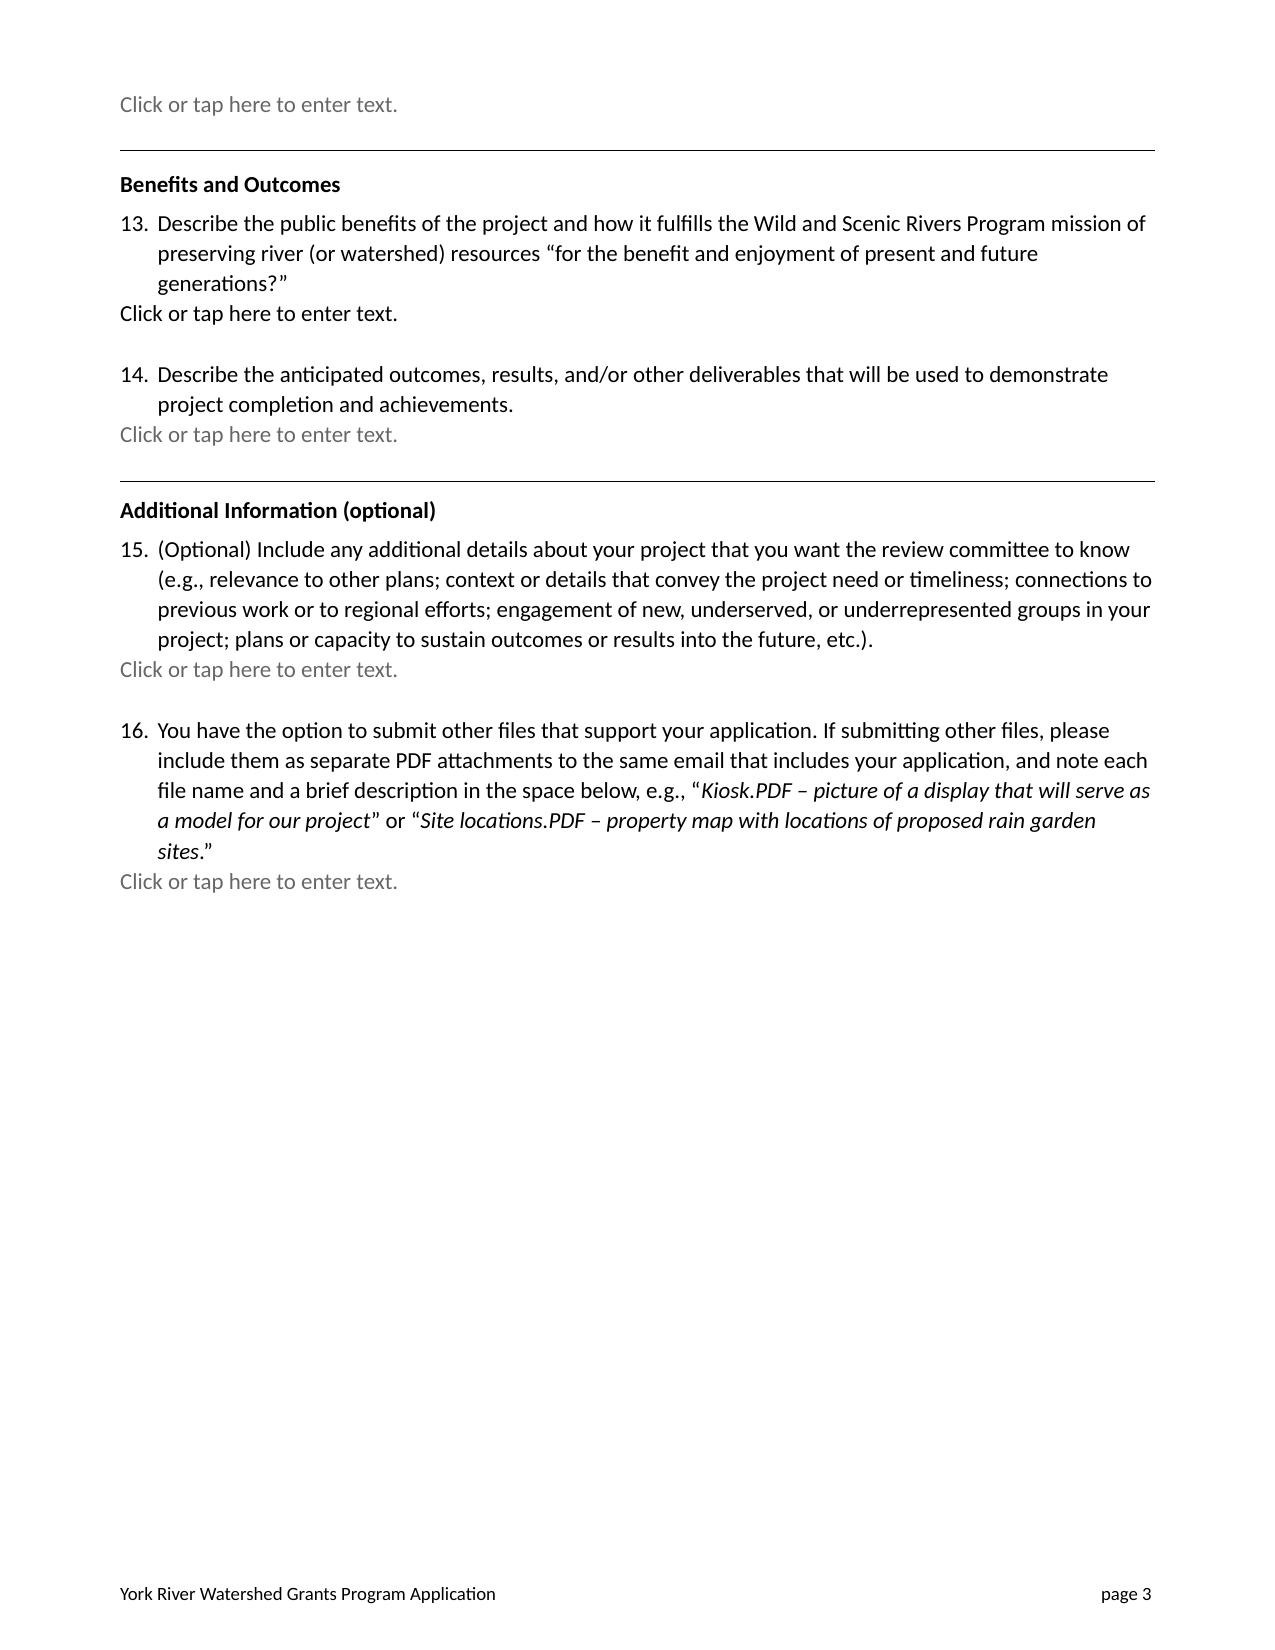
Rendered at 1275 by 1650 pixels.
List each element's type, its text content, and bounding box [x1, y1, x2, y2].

text Additional Information (optional) [120, 496, 1155, 524]
text Benefits and Outcomes [120, 170, 1155, 198]
list Describe the public benefits of the project and how it fulfills the Wild and Scenic Rivers Program mission of preserving river (or watershed) resources “for the benefit and enjoyment of present and future generations?” [120, 209, 1155, 297]
list (Optional) Include any additional details about your project that you want the review committee to know (e.g., relevance to other plans; context or details that convey the project need or timeliness; connections to previous work or to regional efforts; engagement of new, underserved, or underrepresented groups in your project; plans or capacity to sustain outcomes or results into the future, etc.). [120, 535, 1155, 653]
list Describe the anticipated outcomes, results, and/or other deliverables that will be used to demonstrate project completion and achievements. [120, 360, 1155, 418]
list You have the option to submit other files that support your application. If submitting other files, please include them as separate PDF attachments to the same email that includes your application, and note each file name and a brief description in the space below, e.g., “Kiosk.PDF – picture of a display that will serve as a model for our project” or “Site locations.PDF – property map with locations of proposed rain garden sites.” [120, 716, 1155, 865]
